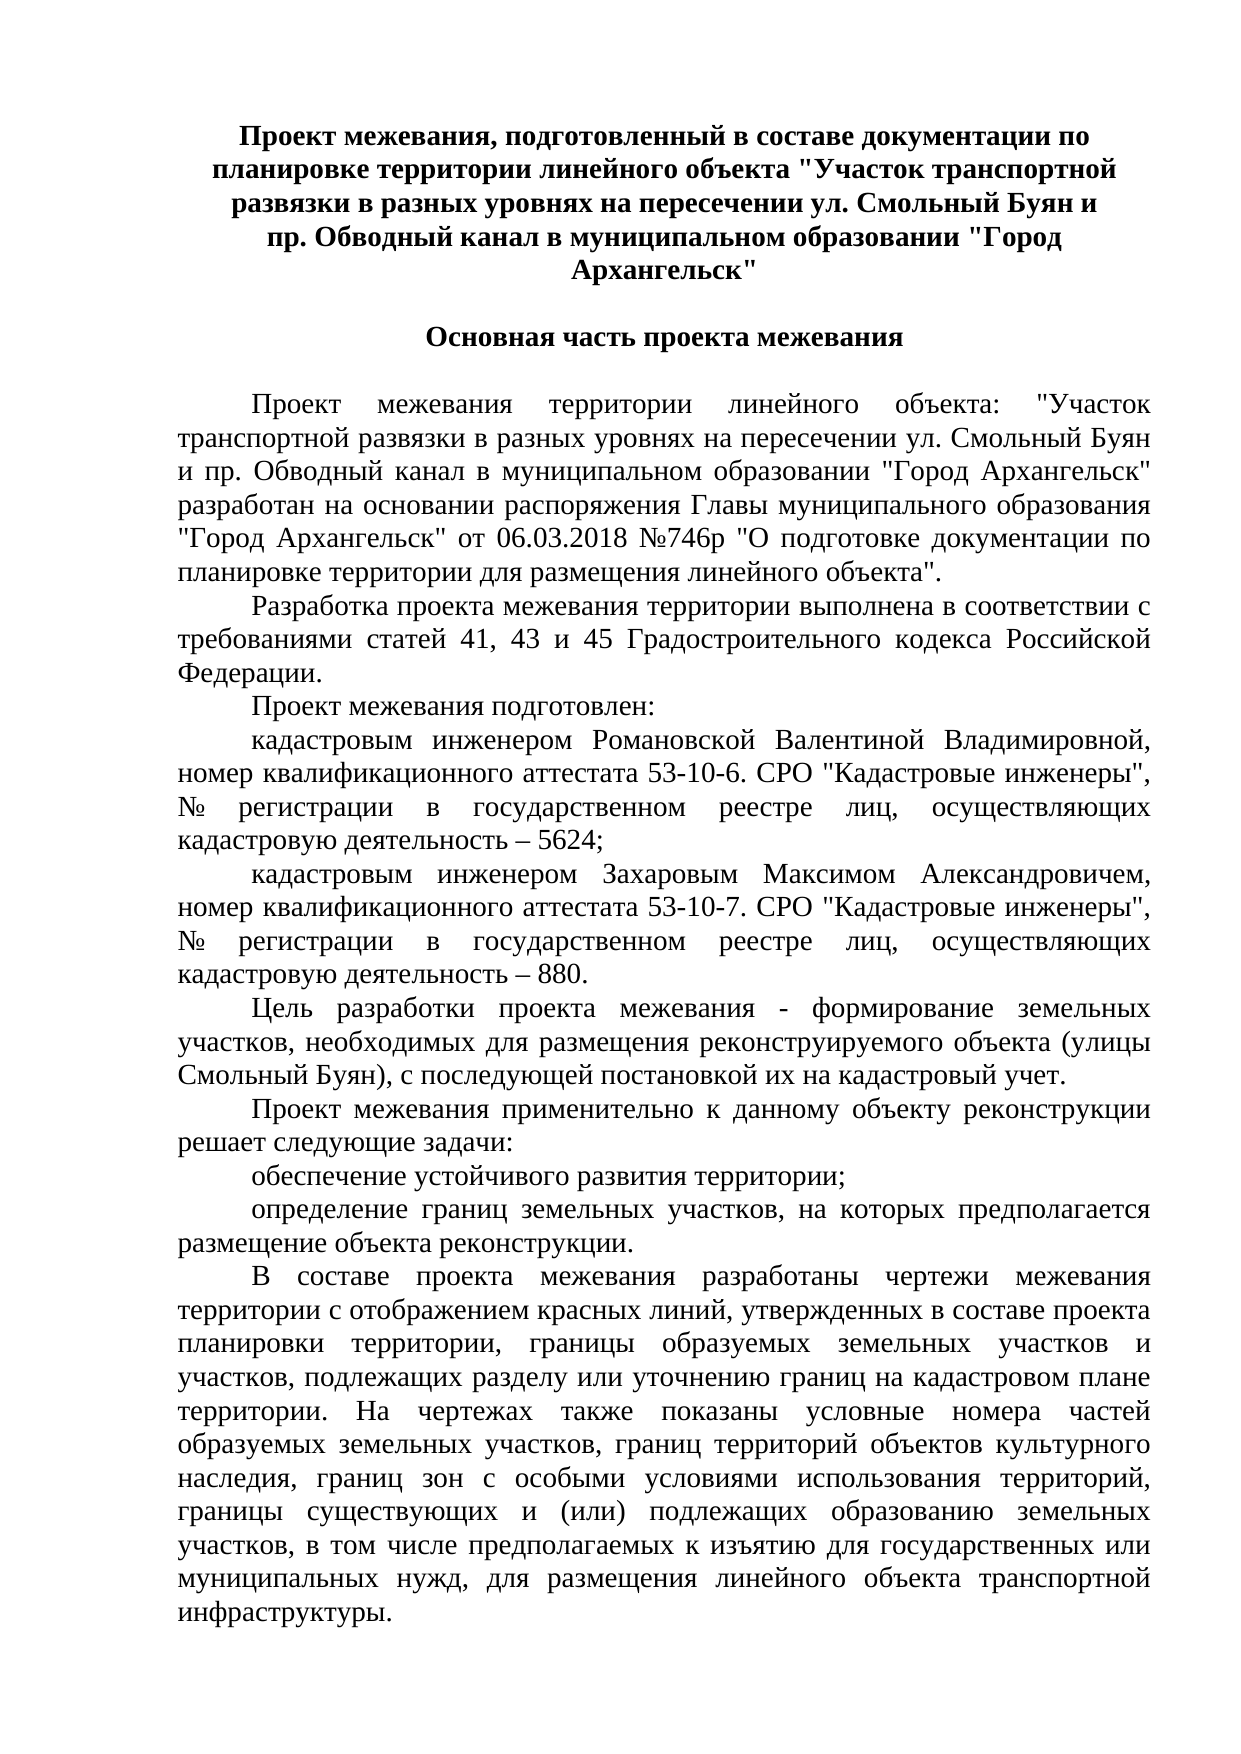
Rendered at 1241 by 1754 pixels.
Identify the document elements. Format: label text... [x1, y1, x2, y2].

text кадастровым инженером Захаровым Максимом Александровичем, номер квалификационного аттестата 53-10-7. СРО "Кадастровые инженеры", № регистрации в государственном реестре лиц, осуществляющих кадастровую деятельность – 880. [177, 856, 1152, 990]
text обеспечение устойчивого развития территории; [177, 1158, 1152, 1191]
text Основная часть проекта межевания [177, 319, 1152, 353]
text В составе проекта межевания разработаны чертежи межевания территории с отображением красных линий, утвержденных в составе проекта планировки территории, границы образуемых земельных участков и участков, подлежащих разделу или уточнению границ на кадастровом плане территории. На чертежах также показаны условные номера частей образуемых земельных участков, границ территорий объектов культурного наследия, границ зон с особыми условиями использования территорий, границы существующих и (или) подлежащих образованию земельных участков, в том числе предполагаемых к изъятию для государственных или муниципальных нужд, для размещения линейного объекта транспортной инфраструктуры. [177, 1258, 1152, 1627]
text Цель разработки проекта межевания - формирование земельных участков, необходимых для размещения реконструируемого объекта (улицы Смольный Буян), с последующей постановкой их на кадастровый учет. [177, 990, 1152, 1091]
text Проект межевания, подготовленный в составе документации по планировке территории линейного объекта "Участок транспортной развязки в разных уровнях на пересечении ул. Смольный Буян и пр. Обводный канал в муниципальном образовании "Город Архангельск" [177, 118, 1152, 286]
text Проект межевания подготовлен: [177, 688, 1152, 722]
text Проект межевания применительно к данному объекту реконструкции решает следующие задачи: [177, 1091, 1152, 1158]
text кадастровым инженером Романовской Валентиной Владимировной, номер квалификационного аттестата 53-10-6. СРО "Кадастровые инженеры", № регистрации в государственном реестре лиц, осуществляющих кадастровую деятельность – 5624; [177, 722, 1152, 856]
text определение границ земельных участков, на которых предполагается размещение объекта реконструкции. [177, 1191, 1152, 1258]
text Разработка проекта межевания территории выполнена в соответствии с требованиями статей 41, 43 и 45 Градостроительного кодекса Российской Федерации. [177, 588, 1152, 688]
text Проект межевания территории линейного объекта: "Участок транспортной развязки в разных уровнях на пересечении ул. Смольный Буян и пр. Обводный канал в муниципальном образовании "Город Архангельск" разработан на основании распоряжения Главы муниципального образования "Город Архангельск" от 06.03.2018 №746р "О подготовке документации по планировке территории для размещения линейного объекта". [177, 386, 1152, 588]
